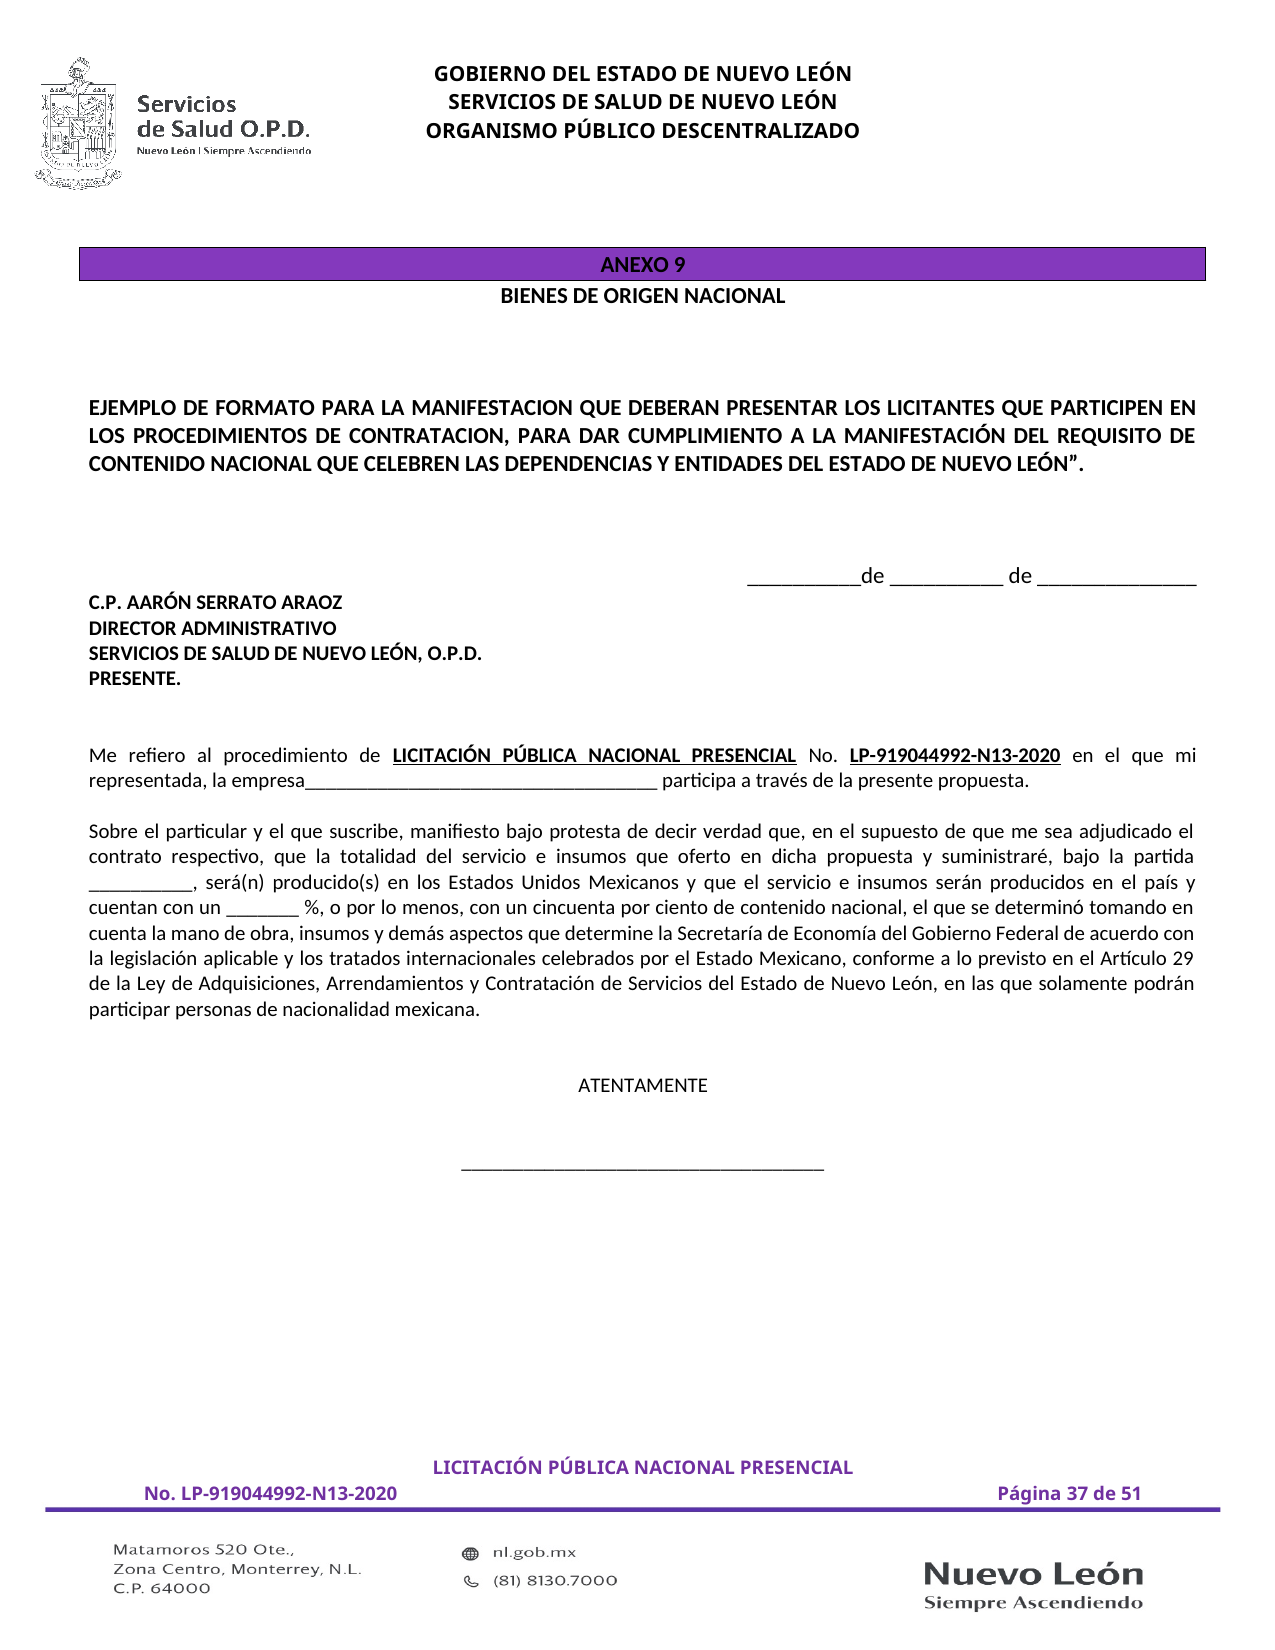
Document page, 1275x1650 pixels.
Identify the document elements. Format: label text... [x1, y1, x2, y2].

text __________de __________ de ______________ [89, 561, 1197, 589]
picture [0, 1, 346, 246]
text ATENTAMENTE [89, 1072, 1197, 1098]
text C.P. AARÓN SERRATO ARAOZ [89, 589, 1197, 615]
text BIENES DE ORIGEN NACIONAL [89, 281, 1197, 309]
text PRESENTE. [89, 666, 1197, 691]
text Me refiero al procedimiento de LICITACIÓN PÚBLICA NACIONAL PRESENCIAL No. LP-919044992-N13-2020 en el que mi representada, la empresa__________________________________ participa a través de la presente propuesta. [89, 742, 1197, 793]
text EJEMPLO DE FORMATO PARA LA MANIFESTACION QUE DEBERAN PRESENTAR LOS LICITANTES QUE PARTICIPEN EN LOS PROCEDIMIENTOS DE CONTRATACION, PARA DAR CUMPLIMIENTO A LA MANIFESTACIÓN DEL REQUISITO DE CONTENIDO NACIONAL QUE CELEBREN LAS DEPENDENCIAS Y ENTIDADES DEL ESTADO DE NUEVO LEÓN”. [89, 393, 1197, 477]
text SERVICIOS DE SALUD DE NUEVO LEÓN, O.P.D. [89, 640, 1197, 666]
text Sobre el particular y el que suscribe, manifiesto bajo protesta de decir verdad que, en el supuesto de que me sea adjudicado el contrato respectivo, que la totalidad del servicio e insumos que oferto en dicha propuesta y suministraré, bajo la partida __________, será(n) producido(s) en los Estados Unidos Mexicanos y que el servicio e insumos serán producidos en el país y cuentan con un _______ %, o por lo menos, con un cincuenta por ciento de contenido nacional, el que se determinó tomando en cuenta la mano de obra, insumos y demás aspectos que determine la Secretaría de Economía del Gobierno Federal de acuerdo con la legislación aplicable y los tratados internacionales celebrados por el Estado Mexicano, conforme a lo previsto en el Artículo 29 de la Ley de Adquisiciones, Arrendamientos y Contratación de Servicios del Estado de Nuevo León, en las que solamente podrán participar personas de nacionalidad mexicana. [89, 818, 1197, 1021]
picture [40, 1502, 1221, 1619]
text ___________________________________ [89, 1148, 1197, 1174]
text DIRECTOR ADMINISTRATIVO [89, 615, 1197, 640]
text ANEXO 9 [80, 248, 1205, 280]
